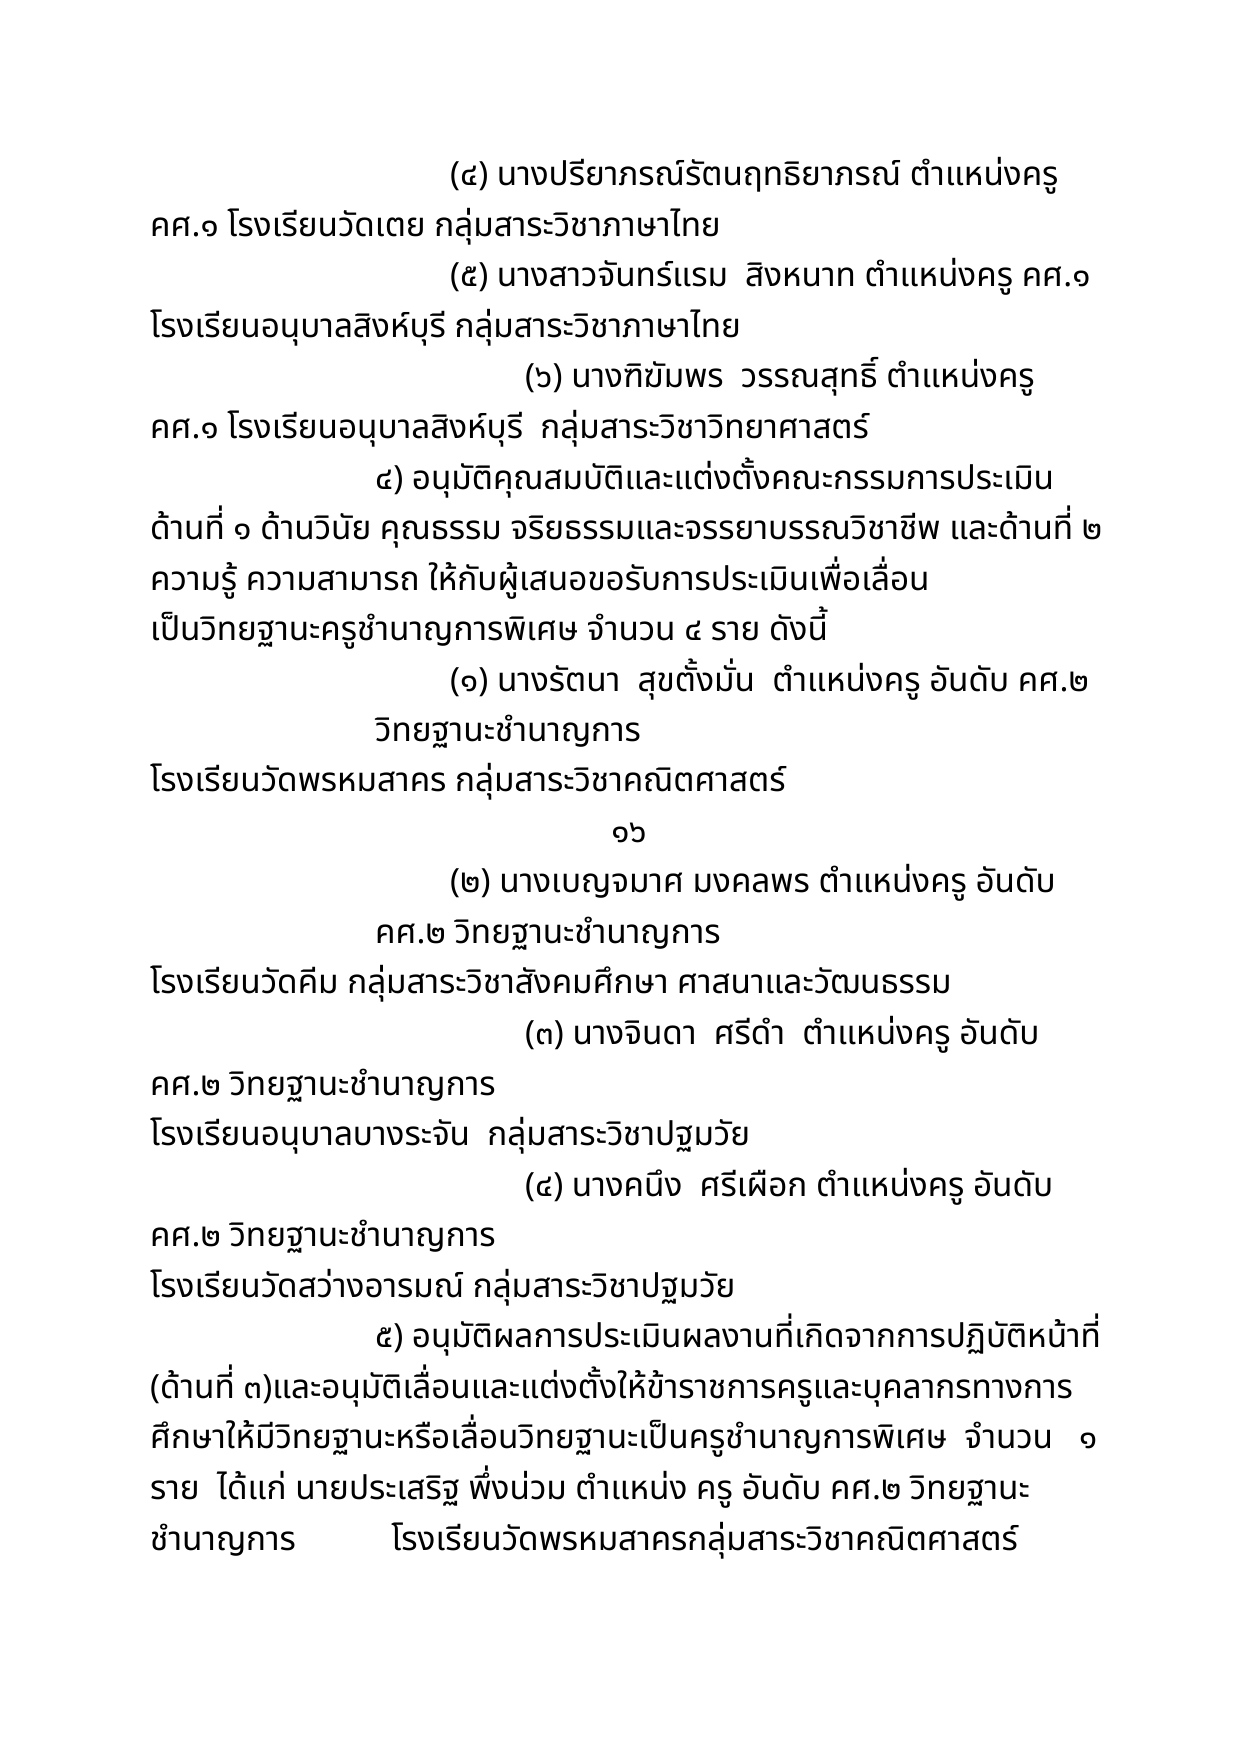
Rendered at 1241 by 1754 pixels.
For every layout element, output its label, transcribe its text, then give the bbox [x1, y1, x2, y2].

text (๒) นางเบญจมาศ มงคลพร ตำแหน่งครู อันดับ คศ.๒ วิทยฐานะชำนาญการ [375, 857, 1107, 958]
text โรงเรียนอนุบาลบางระจัน กลุ่มสาระวิชาปฐมวัย [150, 1110, 1107, 1161]
text (๑) นางรัตนา สุขตั้งมั่น ตำแหน่งครู อันดับ คศ.๒ วิทยฐานะชำนาญการ [375, 655, 1107, 756]
text (๕) นางสาวจันทร์แรม สิงหนาท ตำแหน่งครู คศ.๑ โรงเรียนอนุบาลสิงห์บุรี กลุ่มสาระวิชาภาษาไทย [150, 251, 1107, 352]
text ๑๖ [150, 807, 1107, 857]
text เป็นวิทยฐานะครูชำนาญการพิเศษ จำนวน ๔ ราย ดังนี้ [150, 605, 1107, 655]
text ๕) อนุมัติผลการประเมินผลงานที่เกิดจากการปฏิบัติหน้าที่ (ด้านที่ ๓)และอนุมัติเลื่อนและแต่งตั้งให้ข้าราชการครูและบุคลากรทางการศึกษาให้มีวิทยฐานะหรือเลื่อนวิทยฐานะเป็นครูชำนาญการพิเศษ จำนวน ๑ ราย ได้แก่ นายประเสริฐ พึ่งน่วม ตำแหน่ง ครู อันดับ คศ.๒ วิทยฐานะชำนาญการ โรงเรียนวัดพรหมสาครกลุ่มสาระวิชาคณิตศาสตร์ [150, 1312, 1107, 1565]
text (๖) นางฑิฆัมพร วรรณสุทธิ์ ตำแหน่งครู คศ.๑ โรงเรียนอนุบาลสิงห์บุรี กลุ่มสาระวิชาวิทยาศาสตร์ [150, 352, 1107, 453]
text โรงเรียนวัดพรหมสาคร กลุ่มสาระวิชาคณิตศาสตร์ [150, 756, 1107, 807]
text ๔) อนุมัติคุณสมบัติและแต่งตั้งคณะกรรมการประเมินด้านที่ ๑ ด้านวินัย คุณธรรม จริยธรรมและจรรยาบรรณวิชาชีพ และด้านที่ ๒ ความรู้ ความสามารถ ให้กับผู้เสนอขอรับการประเมินเพื่อเลื่อน [150, 453, 1107, 605]
text (๔) นางคนึง ศรีเผือก ตำแหน่งครู อันดับ คศ.๒ วิทยฐานะชำนาญการ [150, 1161, 1107, 1262]
text (๔) นางปรียาภรณ์รัตนฤทธิยาภรณ์ ตำแหน่งครู คศ.๑ โรงเรียนวัดเตย กลุ่มสาระวิชาภาษาไทย [150, 150, 1107, 251]
text โรงเรียนวัดคีม กลุ่มสาระวิชาสังคมศึกษา ศาสนาและวัฒนธรรม [150, 958, 1107, 1009]
text (๓) นางจินดา ศรีดำ ตำแหน่งครู อันดับ คศ.๒ วิทยฐานะชำนาญการ [150, 1009, 1107, 1110]
text โรงเรียนวัดสว่างอารมณ์ กลุ่มสาระวิชาปฐมวัย [150, 1262, 1107, 1312]
